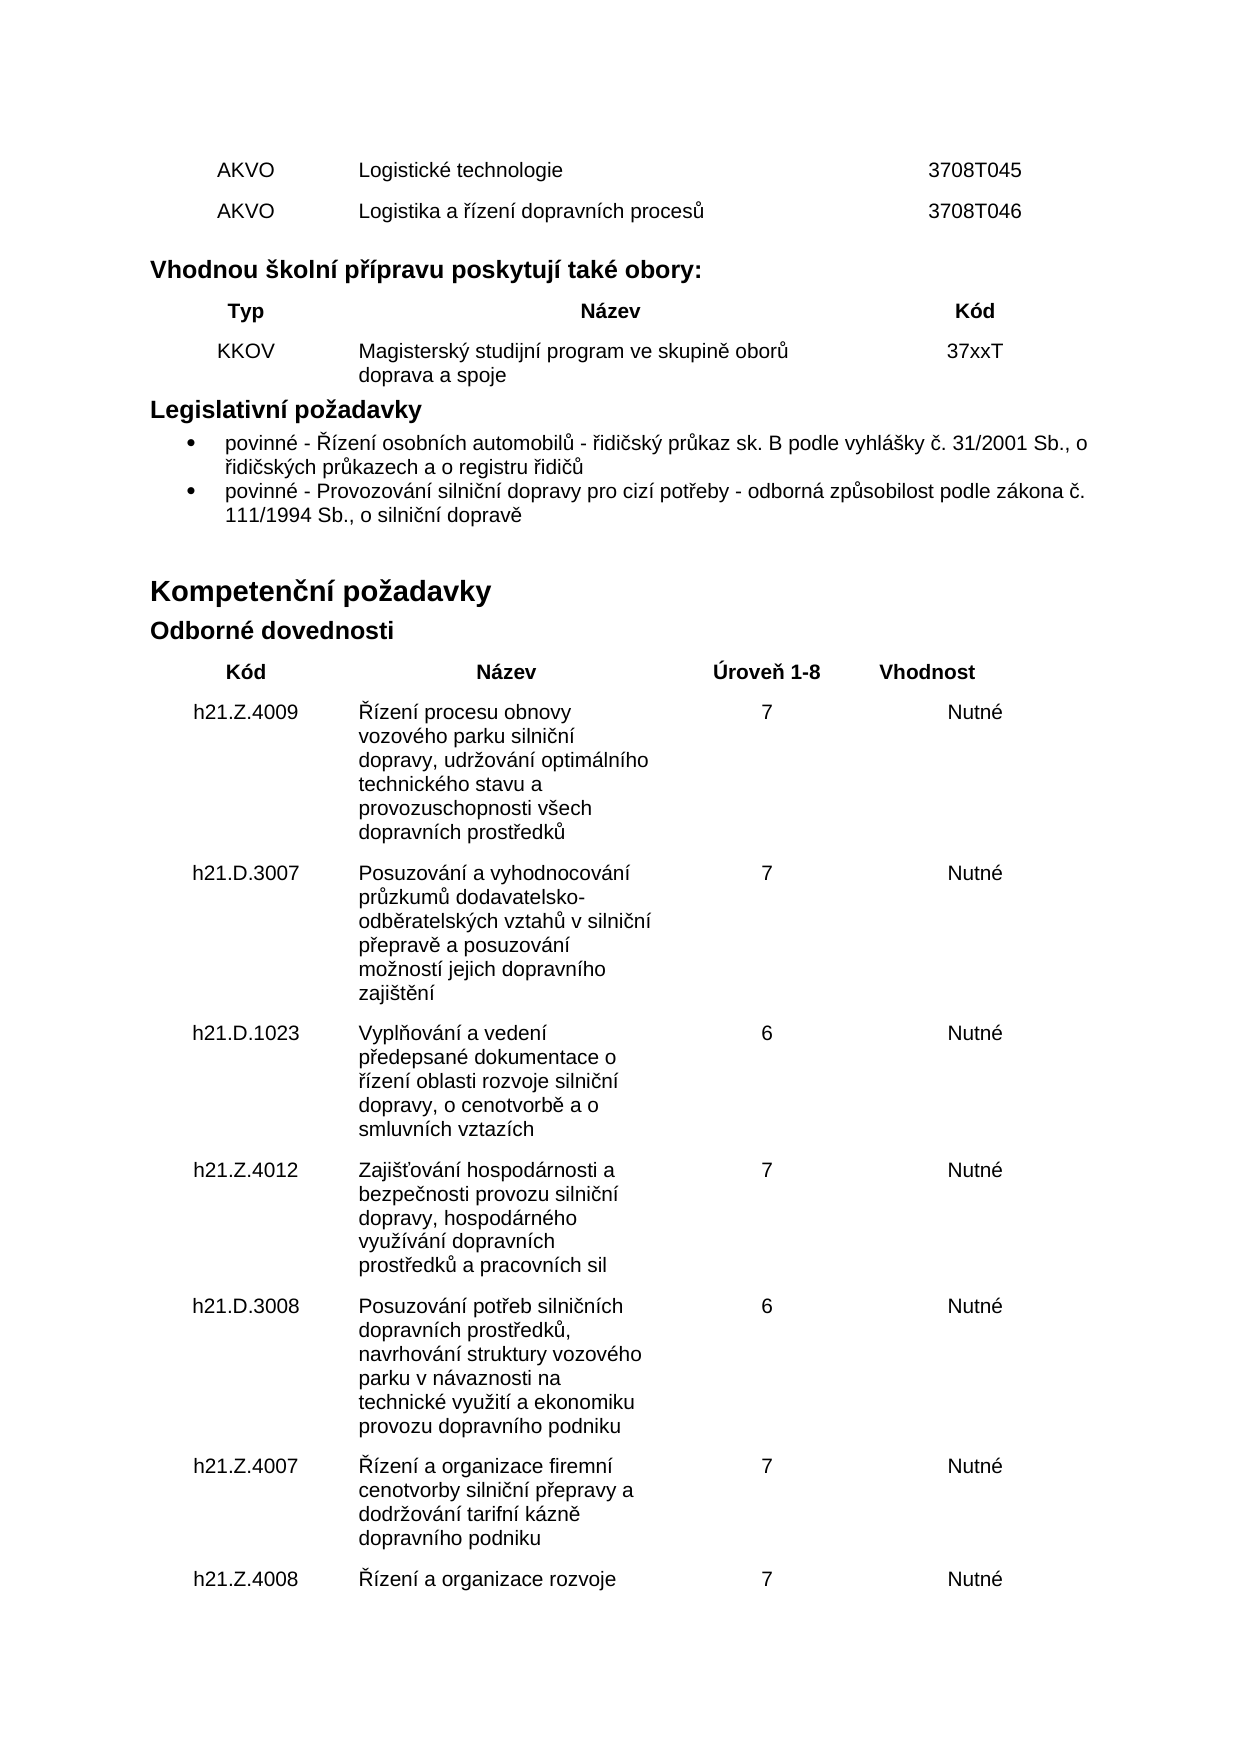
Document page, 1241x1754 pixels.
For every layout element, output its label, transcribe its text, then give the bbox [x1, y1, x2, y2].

table_header Kód [871, 290, 1079, 331]
table_cell KKOV [142, 331, 350, 395]
subtitle Kompetenční požadavky [150, 574, 1090, 608]
table_cell 6 [663, 1013, 871, 1149]
table_cell Nutné [871, 1013, 1079, 1149]
table_cell AKVO [142, 150, 350, 191]
table_cell 37xxT [871, 331, 1079, 395]
table_cell h21.Z.4008 [142, 1559, 350, 1599]
table_header Kód [142, 651, 350, 692]
table_cell AKVO [142, 191, 350, 231]
table_cell Vyplňování a vedení předepsané dokumentace o řízení oblasti rozvoje silniční dopravy, o cenotvorbě a o smluvních vztazích [350, 1013, 662, 1149]
table_header Vhodnost [871, 651, 1079, 692]
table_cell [350, 1559, 662, 1599]
table_cell Logistické technologie [350, 150, 871, 191]
table_cell Posuzování a vyhodnocování průzkumů dodavatelsko-odběratelských vztahů v silniční přepravě a posuzování možností jejich dopravního zajištění [350, 852, 662, 1013]
table_cell 7 [663, 692, 871, 852]
table_cell 7 [663, 1559, 871, 1599]
table_cell Posuzování potřeb silničních dopravních prostředků, navrhování struktury vozového parku v návaznosti na technické využití a ekonomiku provozu dopravního podniku [350, 1286, 662, 1446]
table_cell h21.Z.4009 [142, 692, 350, 852]
table_header Název [350, 651, 662, 692]
table_cell h21.Z.4007 [142, 1446, 350, 1558]
table_header Typ [142, 290, 350, 331]
table_cell Nutné [871, 852, 1079, 1013]
table_cell Nutné [871, 1286, 1079, 1446]
table_header Úroveň 1-8 [663, 651, 871, 692]
list povinné - Řízení osobních automobilů - řidičský průkaz sk. B podle vyhlášky č. 31/2001 Sb., o řidičských průkazech a o registru řidičů [187, 430, 1090, 478]
table_cell h21.D.3007 [142, 852, 350, 1013]
subtitle Odborné dovednosti [150, 616, 1090, 645]
table_cell 6 [663, 1286, 871, 1446]
table_cell h21.D.3008 [142, 1286, 350, 1446]
subtitle Vhodnou školní přípravu poskytují také obory: [150, 255, 1090, 284]
table_cell Logistika a řízení dopravních procesů [350, 191, 871, 231]
subtitle Legislativní požadavky [150, 395, 1090, 424]
table_header Název [350, 290, 871, 331]
table_cell 3708T046 [871, 191, 1079, 231]
table_cell h21.D.1023 [142, 1013, 350, 1149]
table_cell Řízení a organizace firemní cenotvorby silniční přepravy a dodržování tarifní kázně dopravního podniku [350, 1446, 662, 1558]
table_cell Magisterský studijní program ve skupině oborů doprava a spoje [350, 331, 871, 395]
table_cell Zajišťování hospodárnosti a bezpečnosti provozu silniční dopravy, hospodárného využívání dopravních prostředků a pracovních sil [350, 1149, 662, 1286]
table_cell 7 [663, 1446, 871, 1558]
table_cell 7 [663, 852, 871, 1013]
table_cell 7 [663, 1149, 871, 1286]
table_cell 3708T045 [871, 150, 1079, 191]
table_cell h21.Z.4012 [142, 1149, 350, 1286]
table_cell Nutné [871, 1559, 1079, 1599]
table_cell Řízení procesu obnovy vozového parku silniční dopravy, udržování optimálního technického stavu a provozuschopnosti všech dopravních prostředků [350, 692, 662, 852]
table_cell Nutné [871, 1446, 1079, 1558]
list povinné - Provozování silniční dopravy pro cizí potřeby - odborná způsobilost podle zákona č. 111/1994 Sb., o silniční dopravě [187, 478, 1090, 526]
table_cell Nutné [871, 1149, 1079, 1286]
table_cell Nutné [871, 692, 1079, 852]
